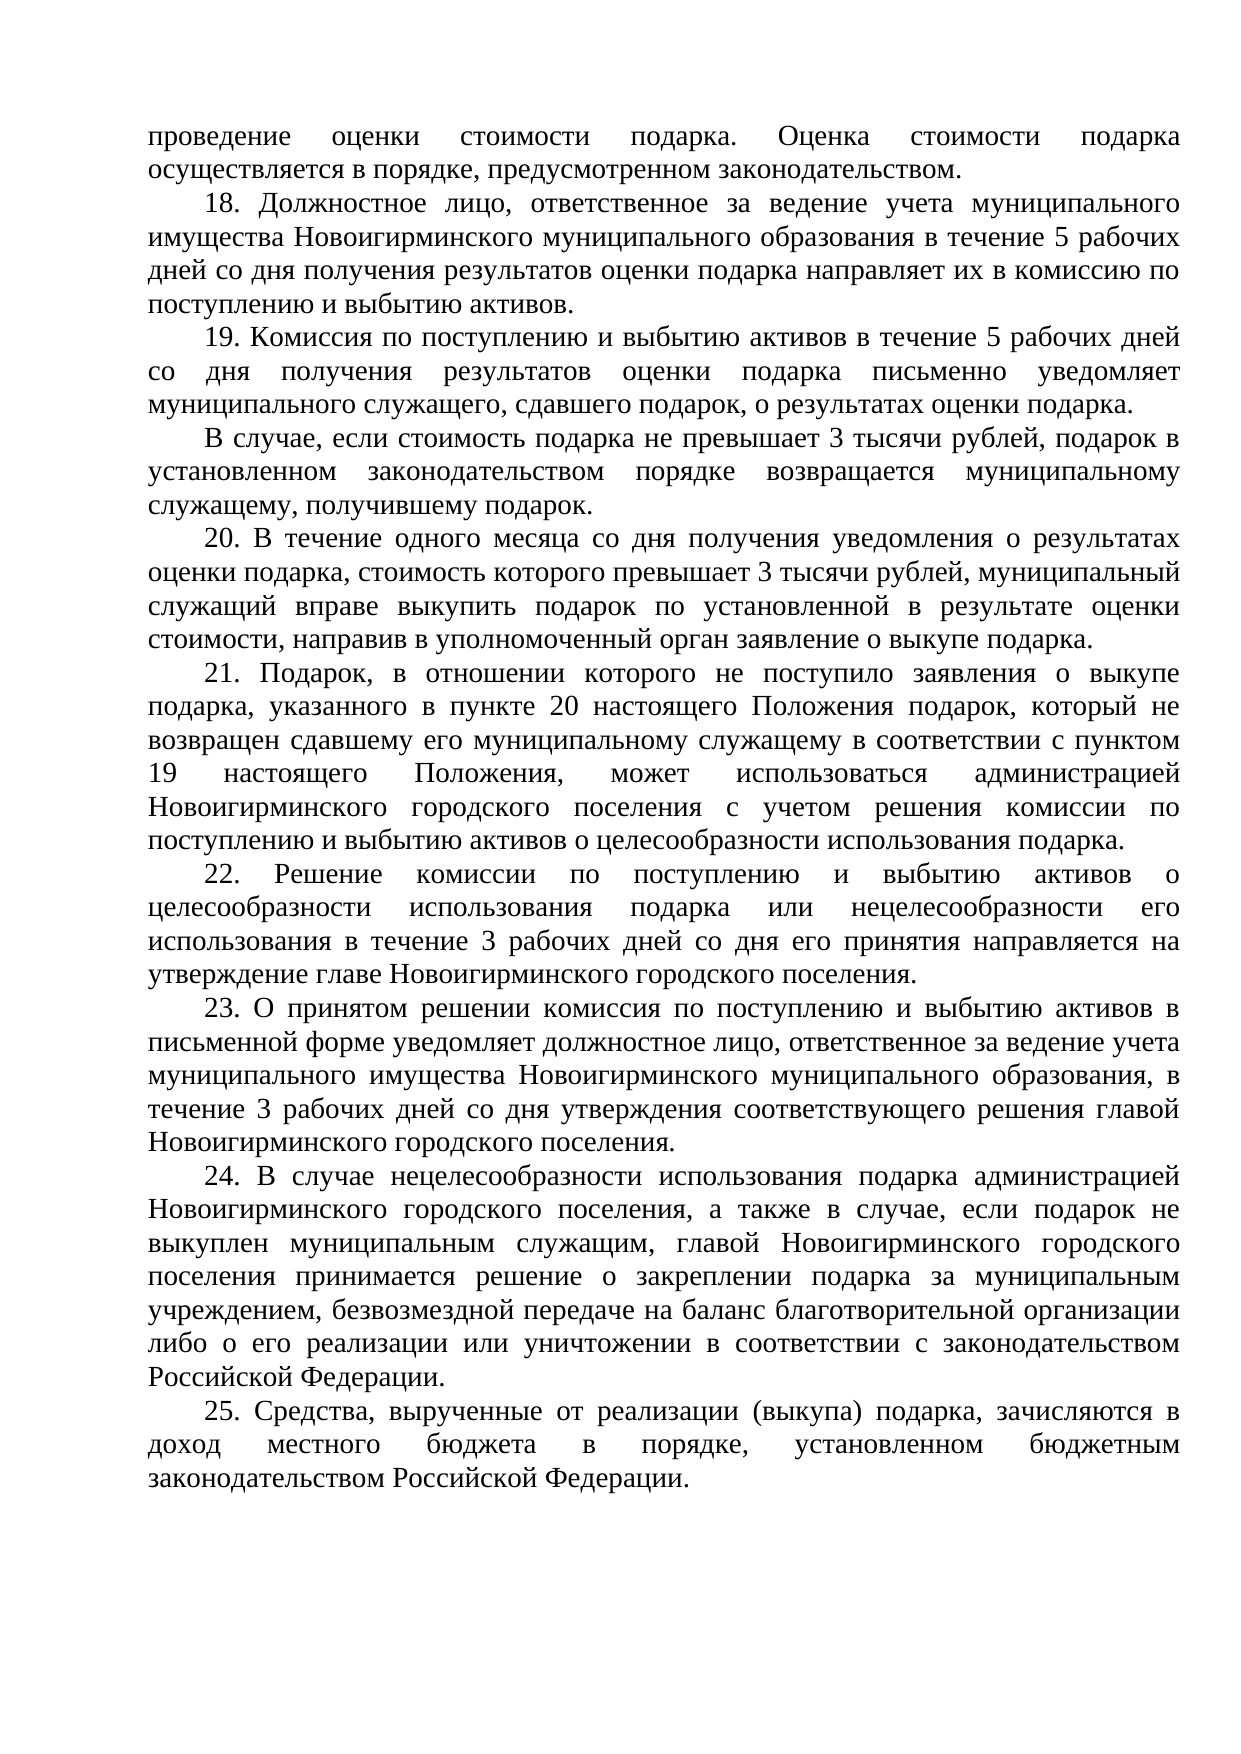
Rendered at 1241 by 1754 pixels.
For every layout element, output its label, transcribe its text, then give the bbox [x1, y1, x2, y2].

text В случае, если стоимость подарка не превышает 3 тысячи рублей, подарок в установленном законодательством порядке возвращается муниципальному служащему, получившему подарок. [148, 420, 1181, 521]
text 22. Решение комиссии по поступлению и выбытию активов о целесообразности использования подарка или нецелесообразности его использования в течение 3 рабочих дней со дня его принятия направляется на утверждение главе Новоигирминского городского поселения. [148, 856, 1181, 990]
text 20. В течение одного месяца со дня получения уведомления о результатах оценки подарка, стоимость которого превышает 3 тысячи рублей, муниципальный служащий вправе выкупить подарок по установленной в результате оценки стоимости, направив в уполномоченный орган заявление о выкупе подарка. [148, 521, 1181, 655]
text 23. О принятом решении комиссия по поступлению и выбытию активов в письменной форме уведомляет должностное лицо, ответственное за ведение учета муниципального имущества Новоигирминского муниципального образования, в течение 3 рабочих дней со дня утверждения соответствующего решения главой Новоигирминского городского поселения. [148, 990, 1181, 1158]
text 25. Средства, вырученные от реализации (выкупа) подарка, зачисляются в доход местного бюджета в порядке, установленном бюджетным законодательством Российской Федерации. [148, 1393, 1181, 1493]
text 21. Подарок, в отношении которого не поступило заявления о выкупе подарка, указанного в пункте 20 настоящего Положения подарок, который не возвращен сдавшему его муниципальному служащему в соответствии с пунктом 19 настоящего Положения, может использоваться администрацией Новоигирминского городского поселения с учетом решения комиссии по поступлению и выбытию активов о целесообразности использования подарка. [148, 655, 1181, 856]
text 18. Должностное лицо, ответственное за ведение учета муниципального имущества Новоигирминского муниципального образования в течение 5 рабочих дней со дня получения результатов оценки подарка направляет их в комиссию по поступлению и выбытию активов. [148, 185, 1181, 319]
text 19. Комиссия по поступлению и выбытию активов в течение 5 рабочих дней со дня получения результатов оценки подарка письменно уведомляет муниципального служащего, сдавшего подарок, о результатах оценки подарка. [148, 319, 1181, 420]
text 24. В случае нецелесообразности использования подарка администрацией Новоигирминского городского поселения, а также в случае, если подарок не выкуплен муниципальным служащим, главой Новоигирминского городского поселения принимается решение о закреплении подарка за муниципальным учреждением, безвозмездной передаче на баланс благотворительной организации либо о его реализации или уничтожении в соответствии с законодательством Российской Федерации. [148, 1158, 1181, 1393]
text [148, 118, 1181, 185]
